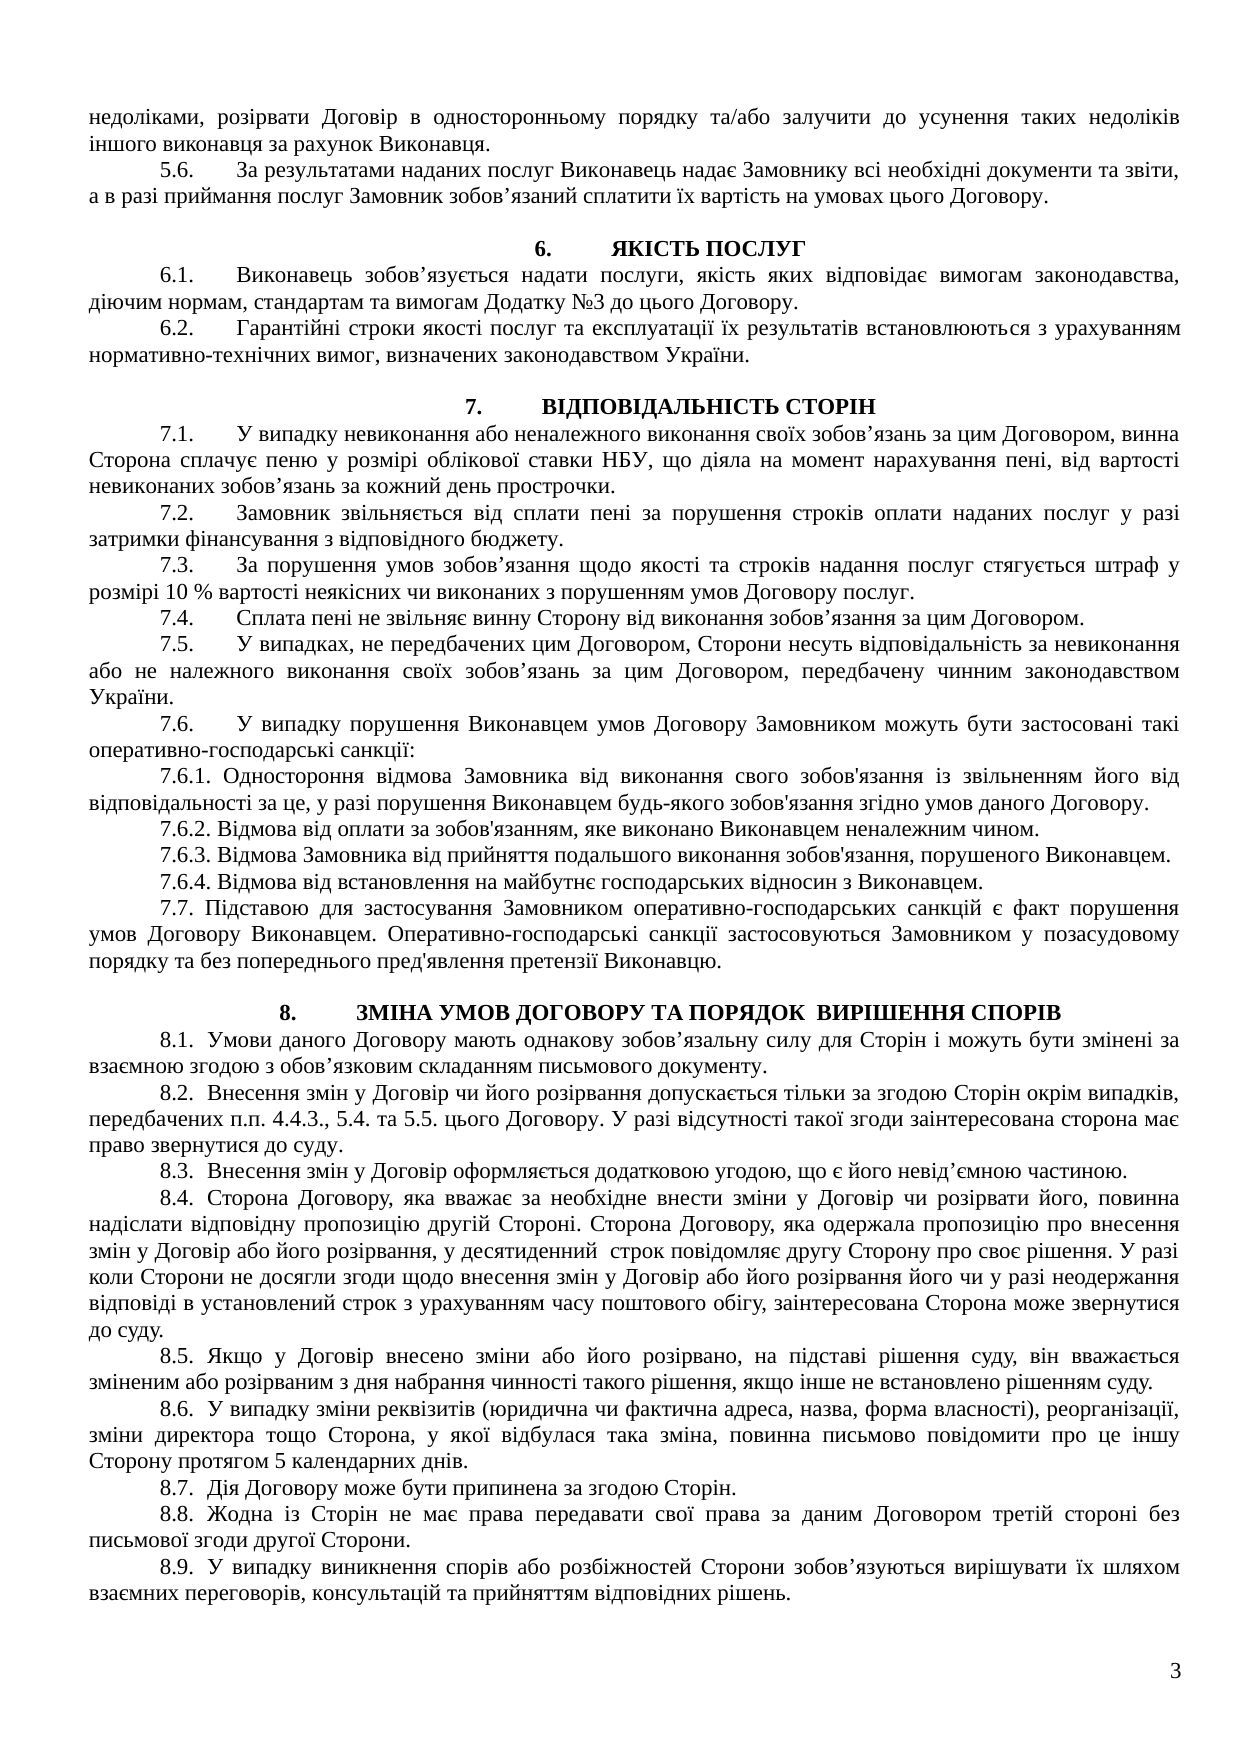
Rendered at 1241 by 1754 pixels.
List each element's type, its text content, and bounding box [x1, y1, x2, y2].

list ЗМІНА УМОВ ДОГОВОРУ ТА ПОРЯДОК ВИРІШЕННЯ СПОРІВ [89, 999, 1181, 1026]
list Внесення змін у Договір оформляється додатковою угодою, що є його невід’ємною частиною. [89, 1158, 1181, 1184]
list Дія Договору може бути припинена за згодою Сторін. [89, 1474, 1181, 1500]
list ЯКІСТЬ ПОСЛУГ [89, 235, 1181, 262]
list Жодна із Сторін не має права передавати свої права за даним Договором третій стороні без письмової згоди другої Сторони. [89, 1500, 1181, 1553]
list За порушення умов зобов’язання щодо якості та строків надання послуг стягується штраф у розмірі 10 % вартості неякісних чи виконаних з порушенням умов Договору послуг. [89, 551, 1181, 604]
list У випадку невиконання або неналежного виконання своїх зобов’язань за цим Договором, винна Сторона сплачує пеню у розмірі облікової ставки НБУ, що діяла на момент нарахування пені, від вартості невиконаних зобов’язань за кожний день прострочки. [89, 420, 1181, 499]
text 7.6.4. Відмова від встановлення на майбутнє господарських відносин з Виконавцем. [89, 868, 1181, 894]
text 7.6.3. Відмова Замовника від прийняття подальшого виконання зобов'язання, порушеного Виконавцем. [89, 841, 1181, 868]
list Гарантійні строки якості послуг та експлуатації їх результатів встановлюються з урахуванням нормативно-технічних вимог, визначених законодавством України. [89, 314, 1181, 367]
text 7.7. Підставою для застосування Замовником оперативно-господарських санкцій є факт порушення умов Договору Виконавцем. Оперативно-господарські санкції застосовуються Замовником у позасудовому порядку та без попереднього пред'явлення претензії Виконавцю. [89, 894, 1181, 973]
list У випадку порушення Виконавцем умов Договору Замовником можуть бути застосовані такі оперативно-господарські санкції: [89, 709, 1181, 762]
list У випадку виникнення спорів або розбіжностей Сторони зобов’язуються вирішувати їх шляхом взаємних переговорів, консультацій та прийняттям відповідних рішень. [89, 1553, 1181, 1606]
list Сторона Договору, яка вважає за необхідне внести зміни у Договір чи розірвати його, повинна надіслати відповідну пропозицію другій Стороні. Сторона Договору, яка одержала пропозицію про внесення змін у Договір або його розірвання, у десятиденний строк повідомляє другу Сторону про своє рішення. У разі коли Сторони не досягли згоди щодо внесення змін у Договір або його розірвання його чи у разі неодержання відповіді в установлений строк з урахуванням часу поштового обігу, заінтересована Сторона може звернутися до суду. [89, 1184, 1181, 1342]
list За результатами наданих послуг Виконавець надає Замовнику всі необхідні документи та звіти, а в разі приймання послуг Замовник зобов’язаний сплатити їх вартість на умовах цього Договору. [89, 156, 1181, 209]
list У випадках, не передбачених цим Договором, Сторони несуть відповідальність за невиконання або не належного виконання своїх зобов’язань за цим Договором, передбачену чинним законодавством України. [89, 631, 1181, 709]
list Якщо у Договір внесено зміни або його розірвано, на підставі рішення суду, він вважається зміненим або розірваним з дня набрання чинності такого рішення, якщо інше не встановлено рішенням суду. [89, 1342, 1181, 1395]
list Сплата пені не звільняє винну Сторону від виконання зобов’язання за цим Договором. [89, 604, 1181, 631]
list Внесення змін у Договір чи його розірвання допускається тільки за згодою Сторін окрім випадків, передбачених п.п. 4.4.3., 5.4. та 5.5. цього Договору. У разі відсутності такої згоди заінтересована сторона має право звернутися до суду. [89, 1078, 1181, 1158]
text 7.6.2. Відмова від оплати за зобов'язанням, яке виконано Виконавцем неналежним чином. [89, 815, 1181, 841]
list У випадку зміни реквізитів (юридична чи фактична адреса, назва, форма власності), реорганізації, зміни директора тощо Сторона, у якої відбулася така зміна, повинна письмово повідомити про це іншу Сторону протягом 5 календарних днів. [89, 1395, 1181, 1474]
list Умови даного Договору мають однакову зобов’язальну силу для Сторін і можуть бути змінені за взаємною згодою з обов’язковим складанням письмового документу. [89, 1026, 1181, 1078]
text 7.6.1. Одностороння відмова Замовника від виконання свого зобов'язання із звільненням його від відповідальності за це, у разі порушення Виконавцем будь-якого зобов'язання згідно умов даного Договору. [89, 762, 1181, 815]
list Замовник звільняється від сплати пені за порушення строків оплати наданих послуг у разі затримки фінансування з відповідного бюджету. [89, 499, 1181, 551]
list ВІДПОВІДАЛЬНІСТЬ СТОРІН [89, 393, 1181, 420]
list Виконавець зобов’язується надати послуги, якість яких відповідає вимогам законодавства, діючим нормам, стандартам та вимогам Додатку №3 до цього Договору. [89, 262, 1181, 314]
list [89, 103, 1181, 156]
